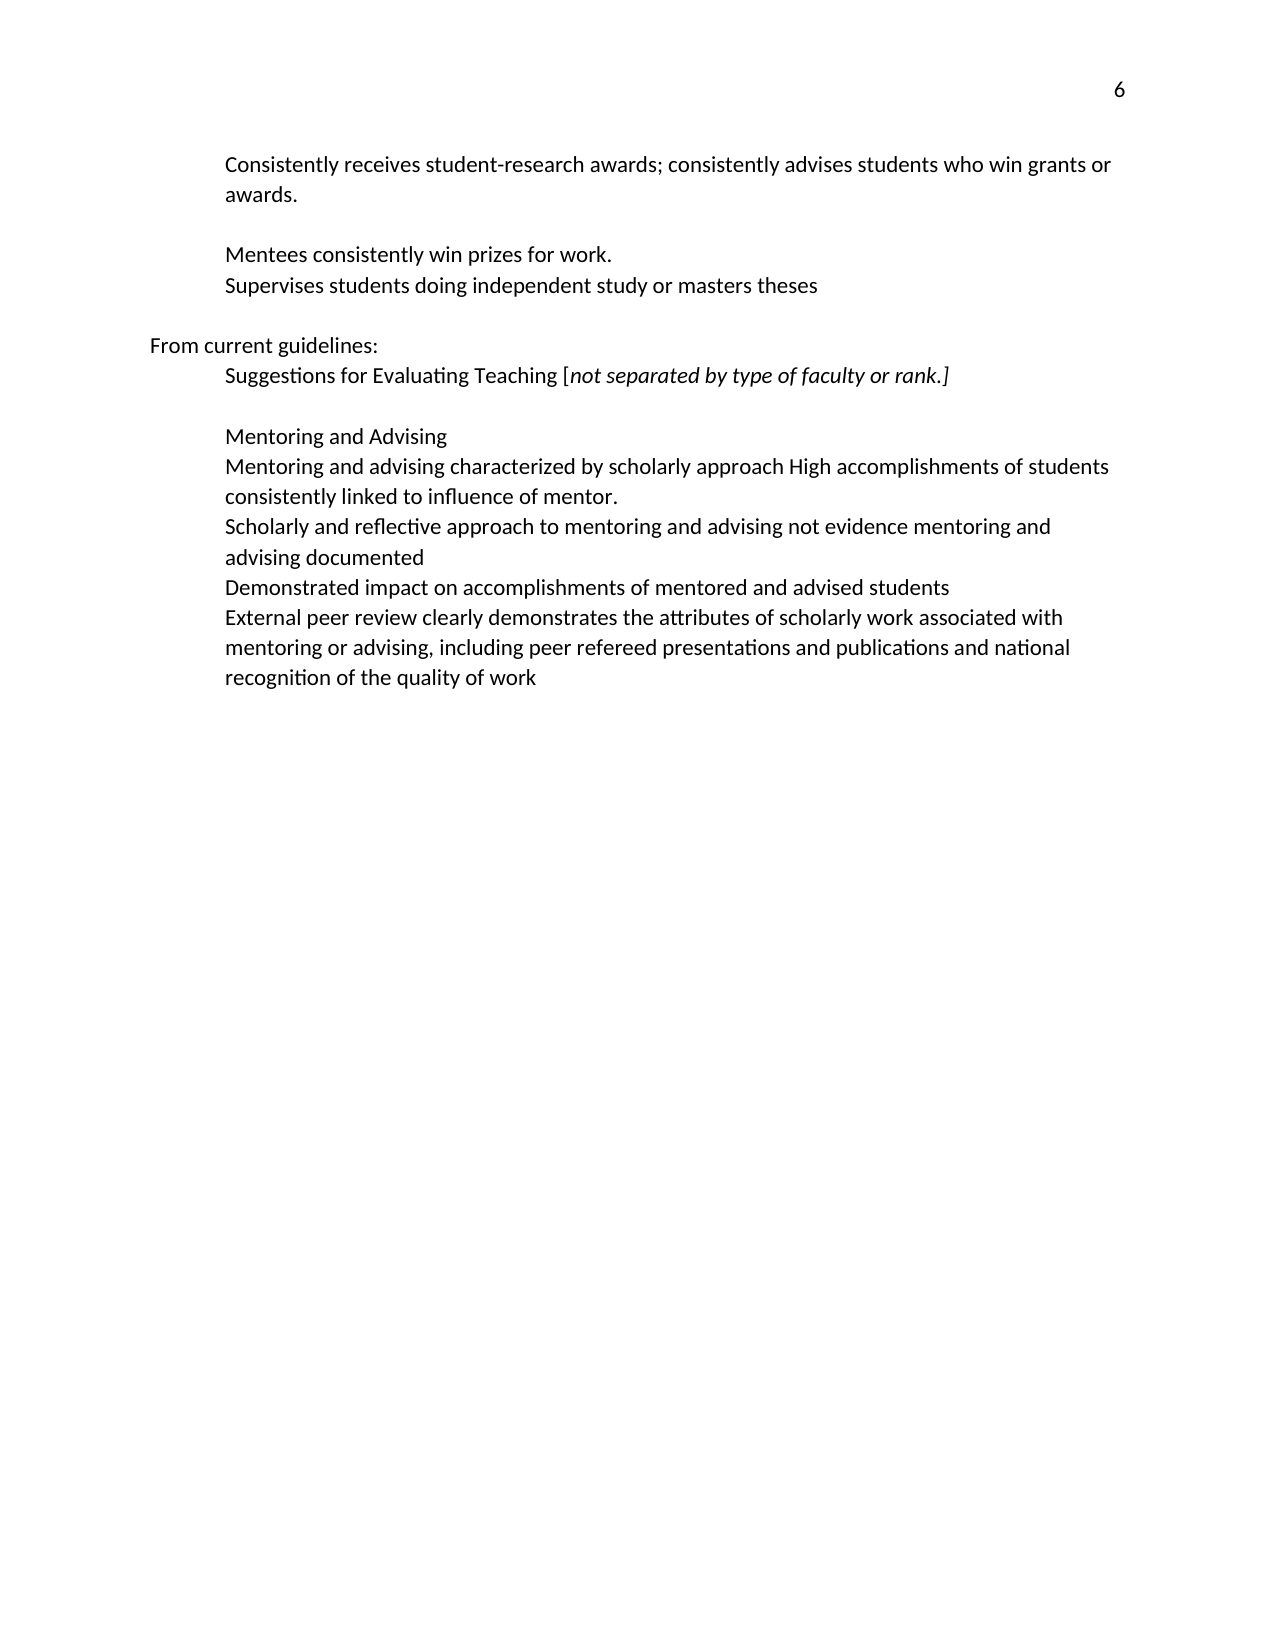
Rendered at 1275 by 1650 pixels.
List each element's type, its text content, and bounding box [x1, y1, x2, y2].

text Mentoring and advising characterized by scholarly approach High accomplishments of students consistently linked to influence of mentor. [225, 452, 1125, 510]
text Consistently receives student-research awards; consistently advises students who win grants or awards. [225, 150, 1125, 208]
text From current guidelines: [150, 331, 1125, 359]
text Suggestions for Evaluating Teaching [not separated by type of faculty or rank.] [225, 361, 1125, 389]
text Mentoring and Advising [225, 422, 1125, 450]
text Scholarly and reflective approach to mentoring and advising not evidence mentoring and advising documented [225, 512, 1125, 571]
text Mentees consistently win prizes for work. [225, 241, 1125, 269]
text Supervises students doing independent study or masters theses [225, 271, 1125, 299]
text External peer review clearly demonstrates the attributes of scholarly work associated with mentoring or advising, including peer refereed presentations and publications and national recognition of the quality of work [225, 603, 1125, 692]
text Demonstrated impact on accomplishments of mentored and advised students [225, 573, 1125, 601]
